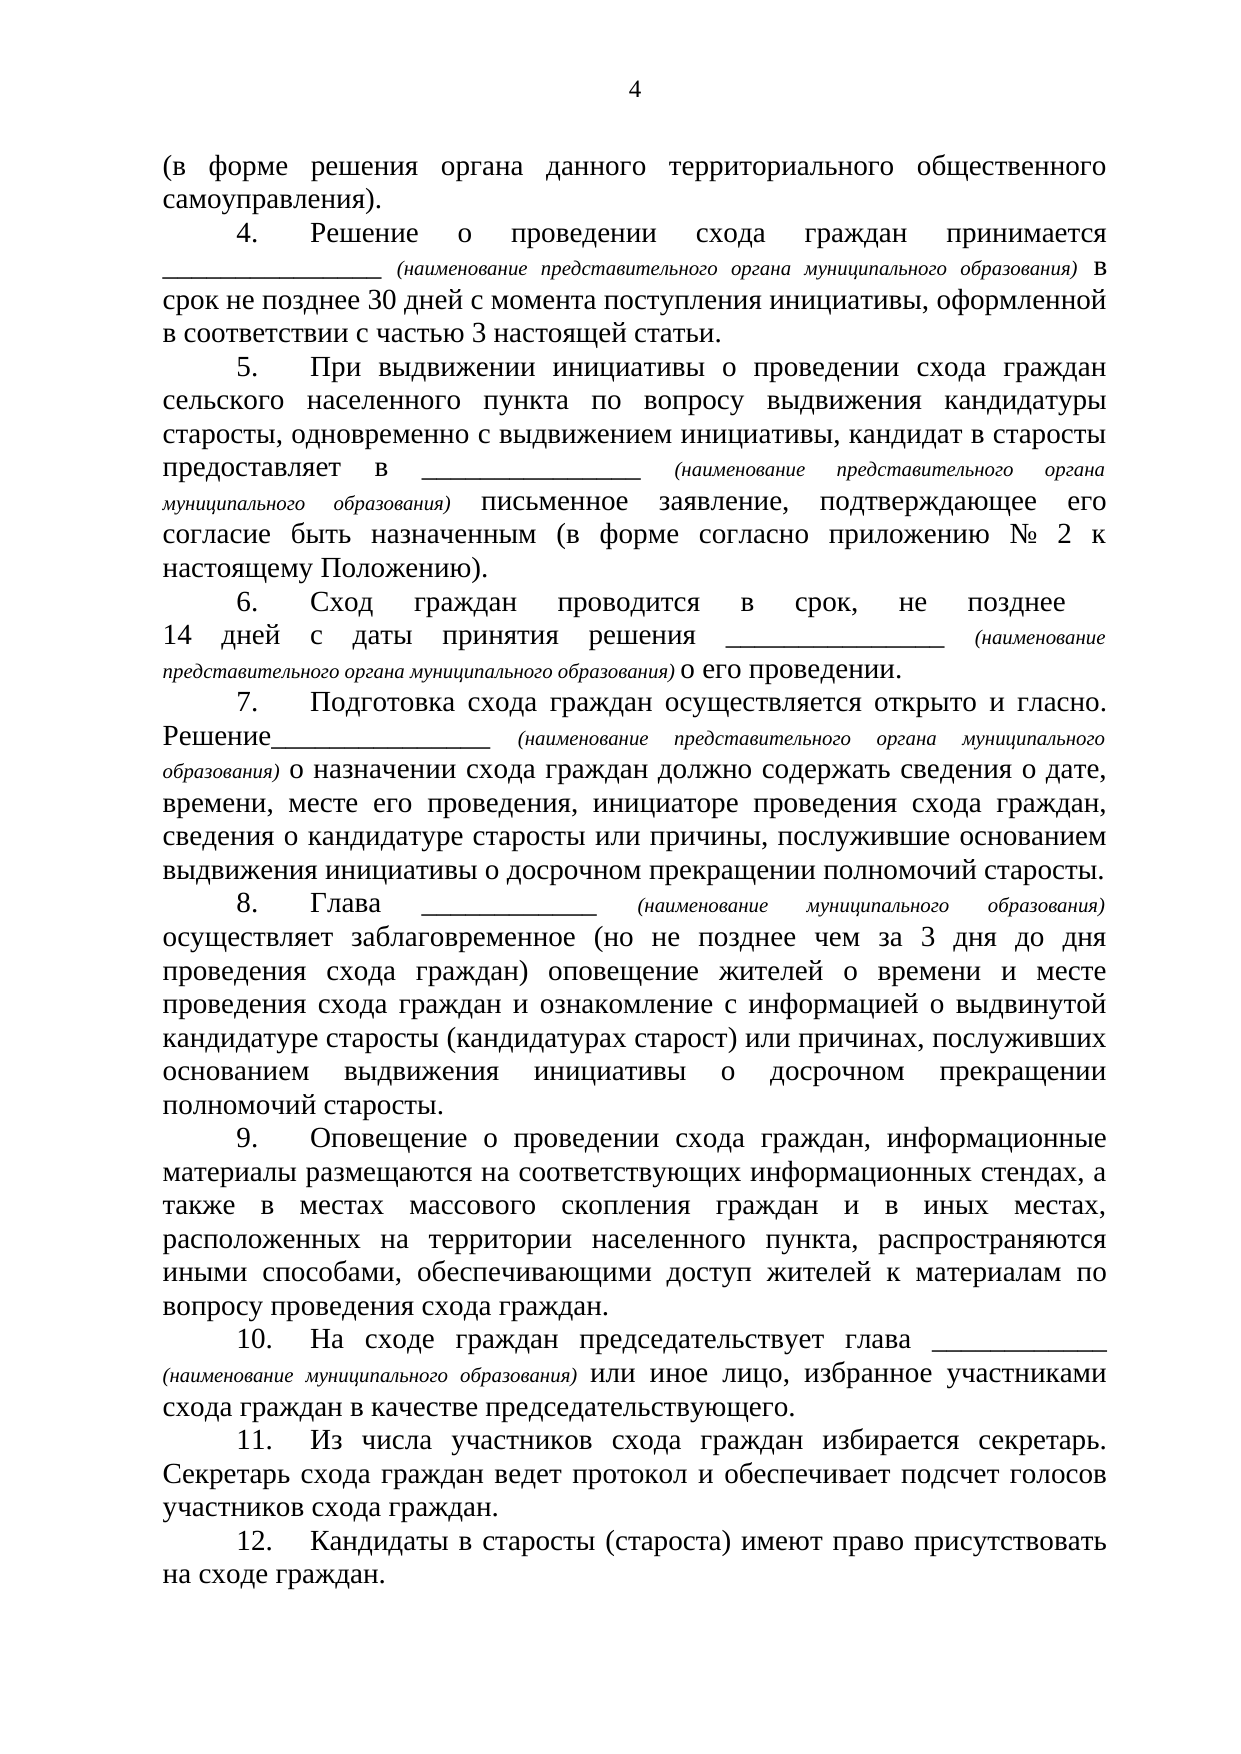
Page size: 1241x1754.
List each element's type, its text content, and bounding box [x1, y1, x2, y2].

list Кандидаты в старосты (староста) имеют право присутствовать на сходе граждан. [162, 1523, 1107, 1590]
list Сход граждан проводится в срок, не позднее 14 дней с даты принятия решения _______________ (наименование представительного органа муниципального образования) о его проведении. [162, 584, 1107, 684]
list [162, 148, 1107, 215]
list При выдвижении инициативы о проведении схода граждан сельского населенного пункта по вопросу выдвижения кандидатуры старосты, одновременно с выдвижением инициативы, кандидат в старосты предоставляет в _______________ (наименование представительного органа муниципального образования) письменное заявление, подтверждающее его согласие быть назначенным (в форме согласно приложению № 2 к настоящему Положению). [162, 349, 1107, 584]
list Решение о проведении схода граждан принимается _______________ (наименование представительного органа муниципального образования) в срок не позднее 30 дней с момента поступления инициативы, оформленной в соответствии с частью 3 настоящей статьи. [162, 215, 1107, 349]
list Подготовка схода граждан осуществляется открыто и гласно. Решение_______________ (наименование представительного органа муниципального образования) о назначении схода граждан должно содержать сведения о дате, времени, месте его проведения, инициаторе проведения схода граждан, сведения о кандидатуре старосты или причины, послужившие основанием выдвижения инициативы о досрочном прекращении полномочий старосты. [162, 684, 1107, 886]
list Оповещение о проведении схода граждан, информационные материалы размещаются на соответствующих информационных стендах, а также в местах массового скопления граждан и в иных местах, расположенных на территории населенного пункта, распространяются иными способами, обеспечивающими доступ жителей к материалам по вопросу проведения схода граждан. [162, 1120, 1107, 1322]
list Из числа участников схода граждан избирается секретарь. Секретарь схода граждан ведет протокол и обеспечивает подсчет голосов участников схода граждан. [162, 1422, 1107, 1523]
list Глава ____________ (наименование муниципального образования) осуществляет заблаговременное (но не позднее чем за 3 дня до дня проведения схода граждан) оповещение жителей о времени и месте проведения схода граждан и ознакомление с информацией о выдвинутой кандидатуре старосты (кандидатурах старост) или причинах, послуживших основанием выдвижения инициативы о досрочном прекращении полномочий старосты. [162, 886, 1107, 1120]
list На сходе граждан председательствует глава ____________ (наименование муниципального образования) или иное лицо, избранное участниками схода граждан в качестве председательствующего. [162, 1322, 1107, 1422]
